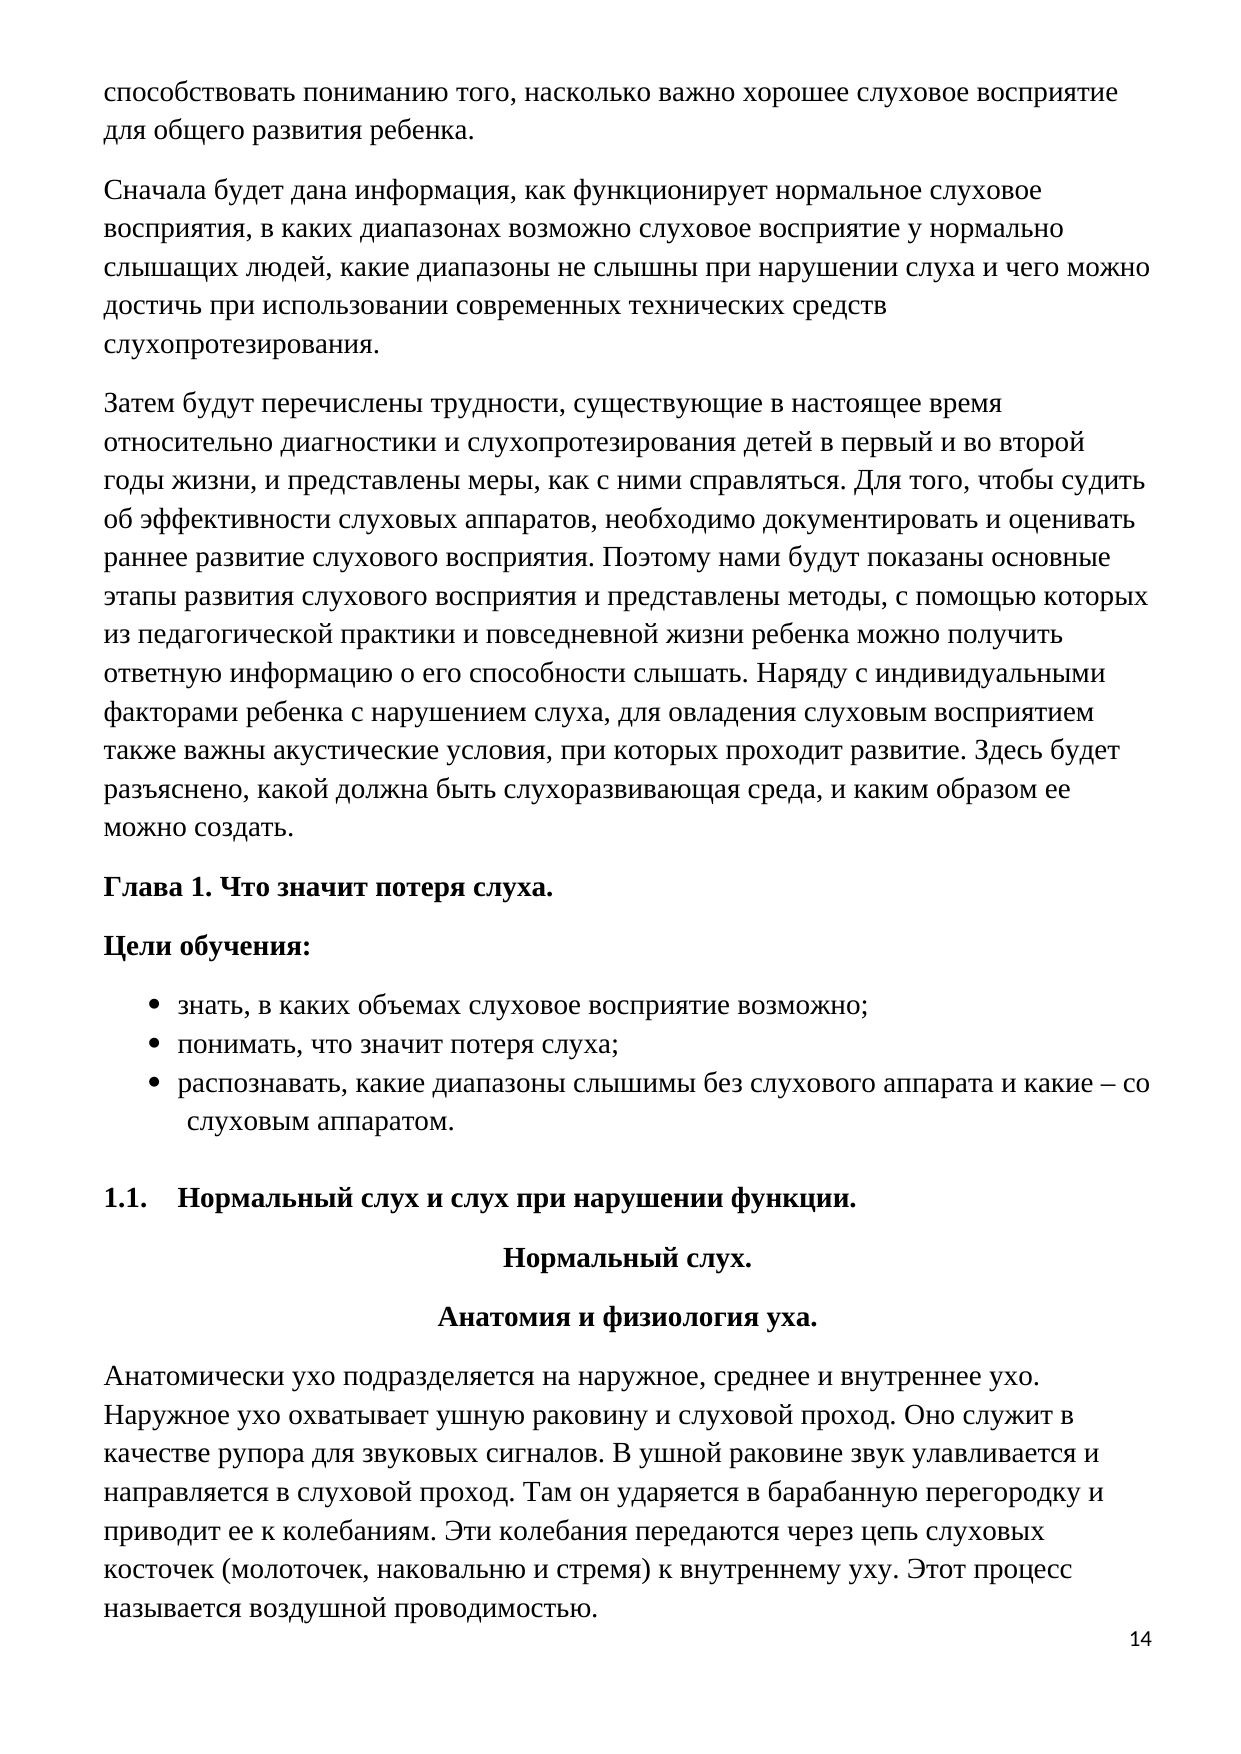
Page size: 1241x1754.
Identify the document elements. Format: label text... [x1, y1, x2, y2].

text Цели обучения: [103, 928, 1152, 962]
text Сначала будет дана информация, как функционирует нормальное слуховое восприятия, в каких диапазонах возможно слуховое восприятие у нормально слышащих людей, какие диапазоны не слышны при нарушении слуха и чего можно достичь при использовании современных технических средств слухопротезирования. [103, 172, 1152, 359]
text Глава 1. Что значит потеря слуха. [103, 869, 1152, 902]
list распознавать, какие диапазоны слышимы без слухового аппарата и какие – со слуховым аппаратом. [149, 1065, 1152, 1137]
text Анатомически ухо подразделяется на наружное, среднее и внутреннее ухо. Наружное ухо охватывает ушную раковину и слуховой проход. Оно служит в качестве рупора для звуковых сигналов. В ушной раковине звук улавливается и направляется в слуховой проход. Там он ударяется в барабанную перегородку и приводит ее к колебаниям. Эти колебания передаются через цепь слуховых косточек (молоточек, наковальню и стремя) к внутреннему уху. Этот процесс называется воздушной проводимостью. [103, 1358, 1152, 1623]
list понимать, что значит потеря слуха; [149, 1026, 1152, 1060]
list Нормальный слух и слух при нарушении функции. [103, 1180, 1152, 1214]
text Нормальный слух. [103, 1240, 1152, 1273]
text Затем будут перечислены трудности, существующие в настоящее время относительно диагностики и слухопротезирования детей в первый и во второй годы жизни, и представлены меры, как с ними справляться. Для того, чтобы судить об эффективности слуховых аппаратов, необходимо документировать и оценивать раннее развитие слухового восприятия. Поэтому нами будут показаны основные этапы развития слухового восприятия и представлены методы, с помощью которых из педагогической практики и повседневной жизни ребенка можно получить ответную информацию о его способности слышать. Наряду с индивидуальными факторами ребенка с нарушением слуха, для овладения слуховым восприятием также важны акустические условия, при которых проходит развитие. Здесь будет разъяснено, какой должна быть слухоразвивающая среда, и каким образом ее можно создать. [103, 385, 1152, 843]
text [103, 74, 1152, 146]
list знать, в каких объемах слуховое восприятие возможно; [149, 987, 1152, 1021]
text Анатомия и физиология уха. [103, 1299, 1152, 1333]
